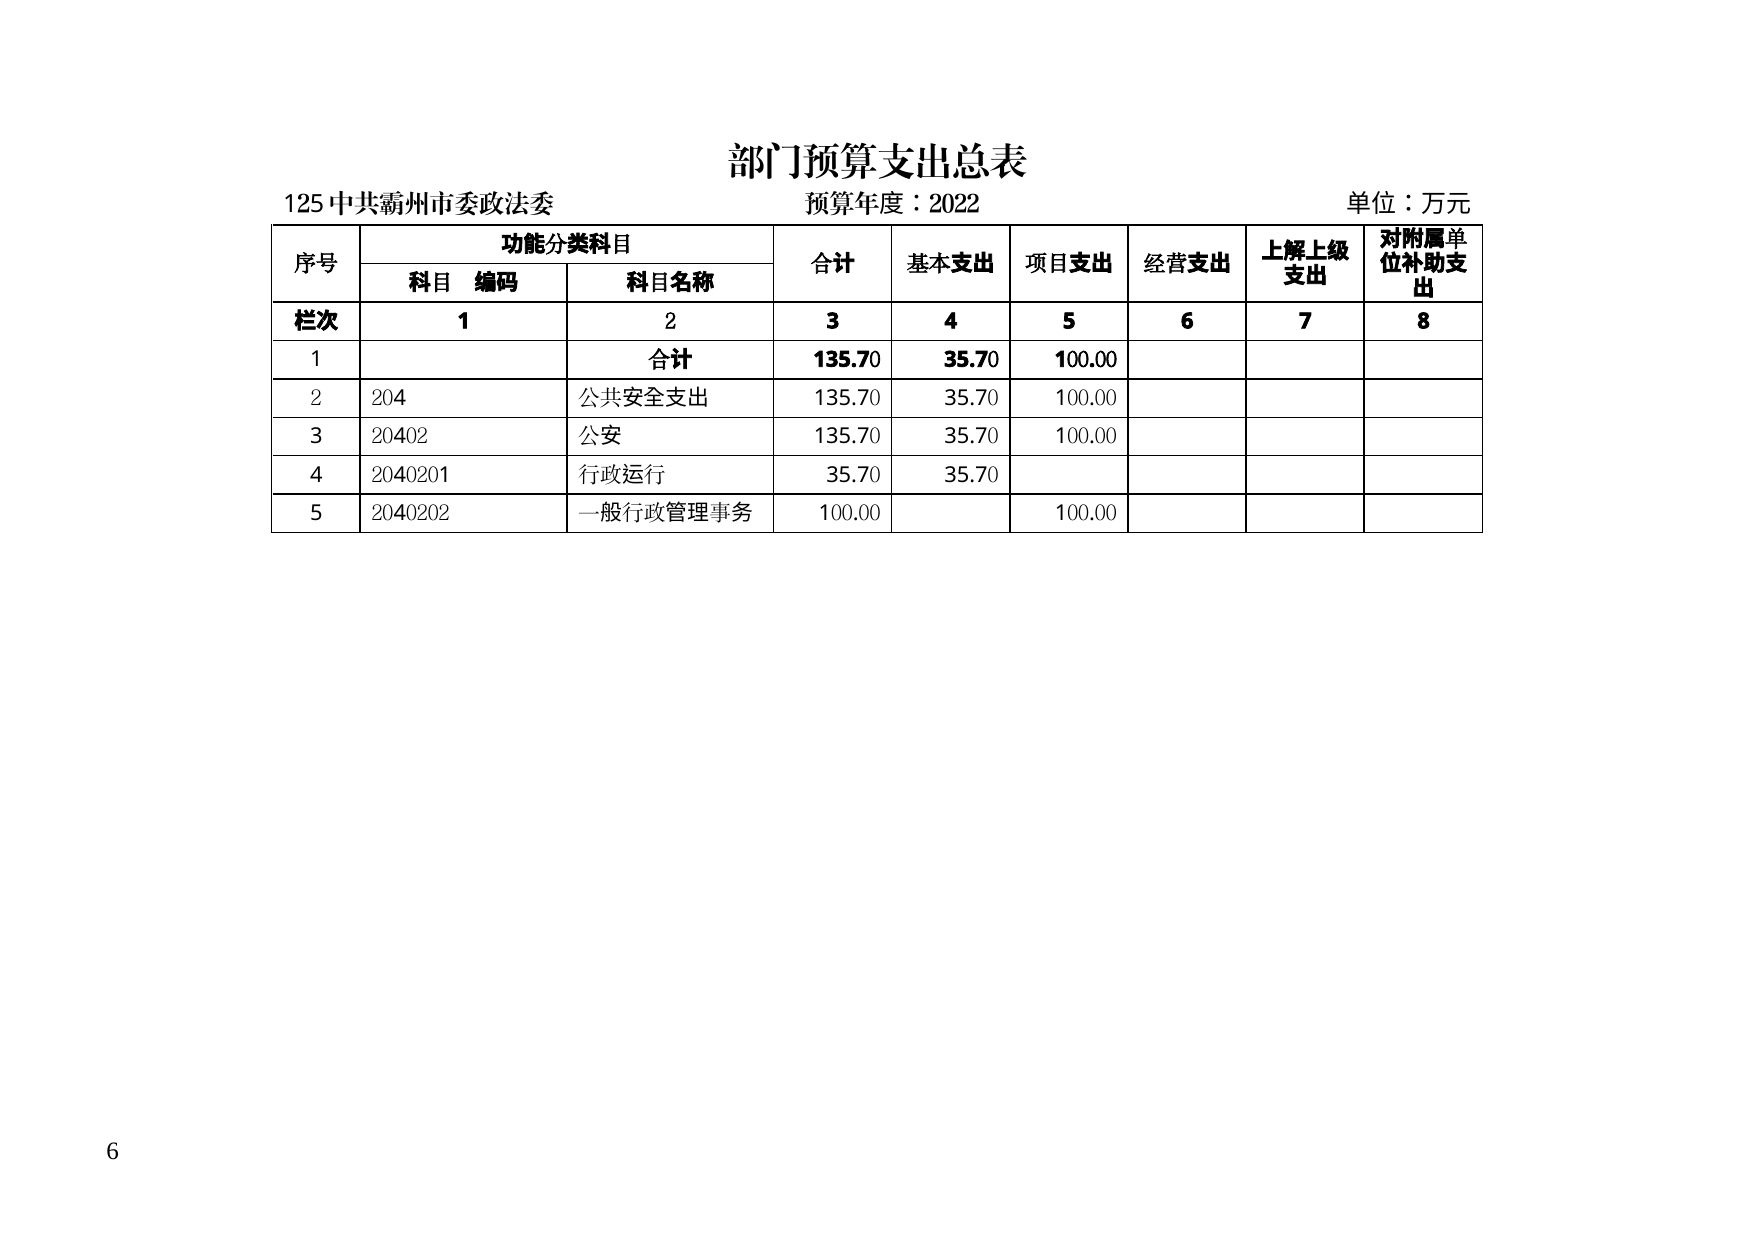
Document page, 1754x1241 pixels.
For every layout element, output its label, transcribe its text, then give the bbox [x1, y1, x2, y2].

table_header 125中共霸州市委政法委 [272, 187, 773, 224]
table_header 预算年度：2022 [774, 187, 1009, 224]
table_cell [1365, 418, 1482, 455]
table_cell 1 [361, 303, 566, 339]
table_header 单位：万元 [1011, 187, 1482, 224]
table_cell 公安 [568, 418, 773, 455]
table_cell 7 [1247, 303, 1363, 339]
table_cell 8 [1365, 303, 1482, 339]
table_cell 合计 [774, 226, 891, 301]
table_cell 135.70 [774, 380, 891, 416]
table_cell 对附属单位补助支出 [1365, 226, 1482, 301]
table_cell 3 [272, 418, 359, 455]
table_cell 4 [892, 303, 1009, 339]
table_cell 135.70 [774, 341, 891, 378]
table_cell 2040201 [361, 456, 566, 493]
table_cell 科目名称 [568, 264, 773, 301]
table_cell 2040202 [361, 495, 566, 532]
table_cell 一般行政管理事务 [568, 495, 773, 532]
table_cell 135.70 [774, 418, 891, 455]
table_cell [1365, 341, 1482, 378]
table_cell 100.00 [1011, 341, 1127, 378]
table_cell 4 [272, 456, 359, 493]
table_cell 20402 [361, 418, 566, 455]
table_cell 2 [568, 303, 773, 339]
table_cell 经营支出 [1129, 226, 1245, 301]
table_cell [1247, 495, 1363, 532]
table_cell [1247, 341, 1363, 378]
table_cell 35.70 [892, 456, 1009, 493]
table_cell 5 [1011, 303, 1127, 339]
table_cell [361, 341, 566, 378]
table_cell 公共安全支出 [568, 380, 773, 416]
text 部门预算支出总表 [106, 142, 1648, 186]
table_cell [1129, 495, 1245, 532]
table_cell [1129, 418, 1245, 455]
table_cell [1247, 380, 1363, 416]
table_cell 行政运行 [568, 456, 773, 493]
table_cell 100.00 [774, 495, 891, 532]
table_cell 2 [272, 379, 359, 416]
table_cell 35.70 [892, 380, 1009, 416]
table_cell 科目 编码 [361, 264, 566, 301]
table_cell 35.70 [774, 456, 891, 493]
table_cell 3 [774, 303, 891, 339]
table_cell [1011, 456, 1127, 493]
table_cell 5 [272, 494, 359, 532]
table_cell 栏次 [272, 302, 359, 339]
table_cell 6 [1129, 303, 1245, 339]
table_cell 上解上级 支出 [1247, 226, 1363, 301]
table_cell [1129, 341, 1245, 378]
table_cell 基本支出 [892, 226, 1009, 301]
table_cell [1247, 456, 1363, 493]
table_cell 35.70 [892, 341, 1009, 378]
table_cell 204 [361, 380, 566, 416]
table_cell [1365, 380, 1482, 416]
table_cell [1129, 380, 1245, 416]
table_cell 100.00 [1011, 418, 1127, 455]
table_cell 35.70 [892, 418, 1009, 455]
table_cell 项目支出 [1011, 226, 1127, 301]
table_cell [892, 495, 1009, 532]
table_cell [1129, 456, 1245, 493]
table_cell 序号 [272, 225, 359, 301]
table_cell [1247, 418, 1363, 455]
table_cell 功能分类科目 [361, 226, 773, 263]
table_cell 合计 [568, 341, 773, 378]
table_cell 100.00 [1011, 380, 1127, 416]
table_cell [1365, 456, 1482, 493]
table_cell 100.00 [1011, 495, 1127, 532]
table_cell [1365, 495, 1482, 532]
table_cell 1 [272, 341, 359, 378]
